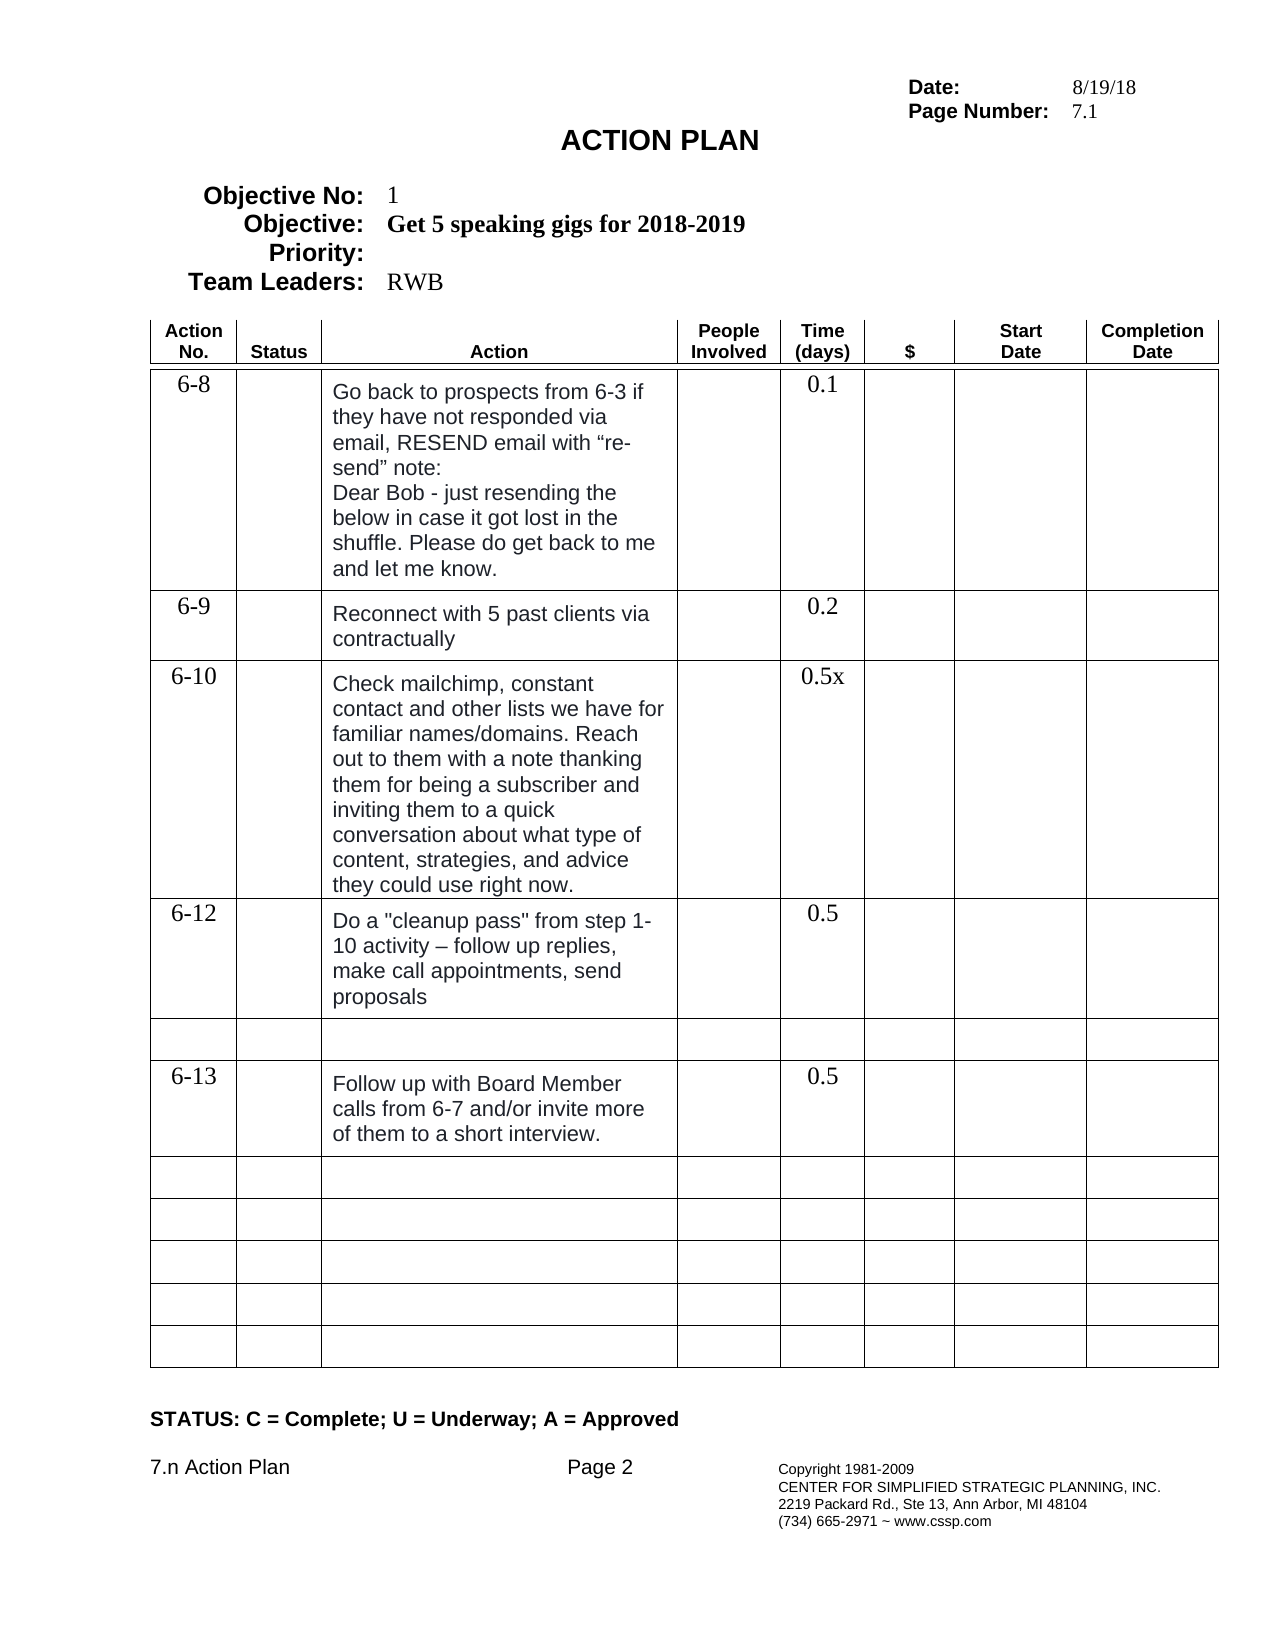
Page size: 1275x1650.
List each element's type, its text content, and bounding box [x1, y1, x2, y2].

table_cell 6-12 [151, 899, 236, 1018]
table_cell [781, 1284, 864, 1325]
table_cell 6-8 [151, 370, 236, 590]
table_cell [955, 591, 1086, 660]
table_cell [678, 1326, 780, 1367]
table_cell 0.5 [781, 899, 864, 1018]
table_cell [1087, 1326, 1218, 1367]
table_cell [237, 661, 321, 897]
table_cell [151, 1019, 236, 1060]
table_cell [237, 1326, 321, 1367]
table_cell [865, 899, 954, 1018]
table_cell [322, 1326, 677, 1367]
table_cell [237, 1241, 321, 1283]
table_cell Check mailchimp, constant contact and other lists we have for familiar names/domains. Reach out to them with a note thanking them for being a subscriber and inviting them to a quick conversation about what type of content, strategies, and advice they could use right now. [322, 661, 677, 897]
table_cell [955, 899, 1086, 1018]
table_cell [781, 1326, 864, 1367]
table_cell [865, 1019, 954, 1060]
table_cell [678, 1157, 780, 1198]
table_cell [1087, 591, 1218, 660]
table_cell [237, 370, 321, 590]
table_cell Do a "cleanup pass" from step 1- 10 activity – follow up replies, make call appointments, send proposals [322, 899, 677, 1018]
table_cell [1087, 1061, 1218, 1156]
table_cell [955, 661, 1086, 897]
table_cell [151, 1241, 236, 1283]
table_cell [865, 1061, 954, 1156]
table_cell 0.5 [781, 1061, 864, 1156]
table_cell 0.5x [781, 661, 864, 897]
table_cell 6-10 [151, 661, 236, 897]
table_cell [678, 1019, 780, 1060]
table_cell [955, 1326, 1086, 1367]
table_cell [678, 1284, 780, 1325]
table_cell Reconnect with 5 past clients via contractually [322, 591, 677, 660]
table_cell [1087, 370, 1218, 590]
table_cell 0.2 [781, 591, 864, 660]
table_cell [865, 1284, 954, 1325]
table_cell [237, 1061, 321, 1156]
table_cell [865, 1326, 954, 1367]
table_cell 6-9 [151, 591, 236, 660]
table_cell [322, 1157, 677, 1198]
table_cell [678, 1241, 780, 1283]
table_cell [237, 591, 321, 660]
table_cell [322, 1199, 677, 1240]
table_cell [322, 1019, 677, 1060]
table_cell [955, 1284, 1086, 1325]
table_cell [1087, 1019, 1218, 1060]
table_cell [237, 899, 321, 1018]
table_cell [1087, 899, 1218, 1018]
table_cell [1087, 661, 1218, 897]
table_cell [1087, 1199, 1218, 1240]
table_cell [322, 1284, 677, 1325]
table_cell [678, 1199, 780, 1240]
table_cell [955, 1241, 1086, 1283]
table_cell [237, 1199, 321, 1240]
table_cell [678, 899, 780, 1018]
table_cell [955, 370, 1086, 590]
table_cell [237, 1019, 321, 1060]
table_cell [865, 370, 954, 590]
table_cell [781, 1019, 864, 1060]
table_cell [678, 1061, 780, 1156]
table_cell [322, 1241, 677, 1283]
table_cell [781, 1199, 864, 1240]
table_cell [955, 1061, 1086, 1156]
table_cell [678, 591, 780, 660]
table_cell [237, 1284, 321, 1325]
table_cell [865, 1157, 954, 1198]
table_cell 0.1 [781, 370, 864, 590]
table_cell [1087, 1241, 1218, 1283]
table_cell [237, 1157, 321, 1198]
table_cell [678, 370, 780, 590]
table_cell [955, 1199, 1086, 1240]
table_cell [865, 591, 954, 660]
table_cell [1087, 1157, 1218, 1198]
table_cell [1087, 1284, 1218, 1325]
table_cell [151, 1284, 236, 1325]
table_cell [865, 1241, 954, 1283]
table_cell [781, 1157, 864, 1198]
table_cell Go back to prospects from 6-3 if they have not responded via email, RESEND email with “re-send” note: Dear Bob - just resending the below in case it got lost in the shuffle. Please do get back to me and let me know. [322, 370, 677, 590]
table_cell Follow up with Board Member calls from 6-7 and/or invite more of them to a short interview. [322, 1061, 677, 1156]
table_cell [151, 1199, 236, 1240]
table_cell [678, 661, 780, 897]
table_cell [865, 1199, 954, 1240]
table_cell [781, 1241, 864, 1283]
table_cell [151, 1326, 236, 1367]
table_cell [151, 1157, 236, 1198]
table_cell [865, 661, 954, 897]
table_cell [955, 1019, 1086, 1060]
table_cell [955, 1157, 1086, 1198]
table_cell 6-13 [151, 1061, 236, 1156]
